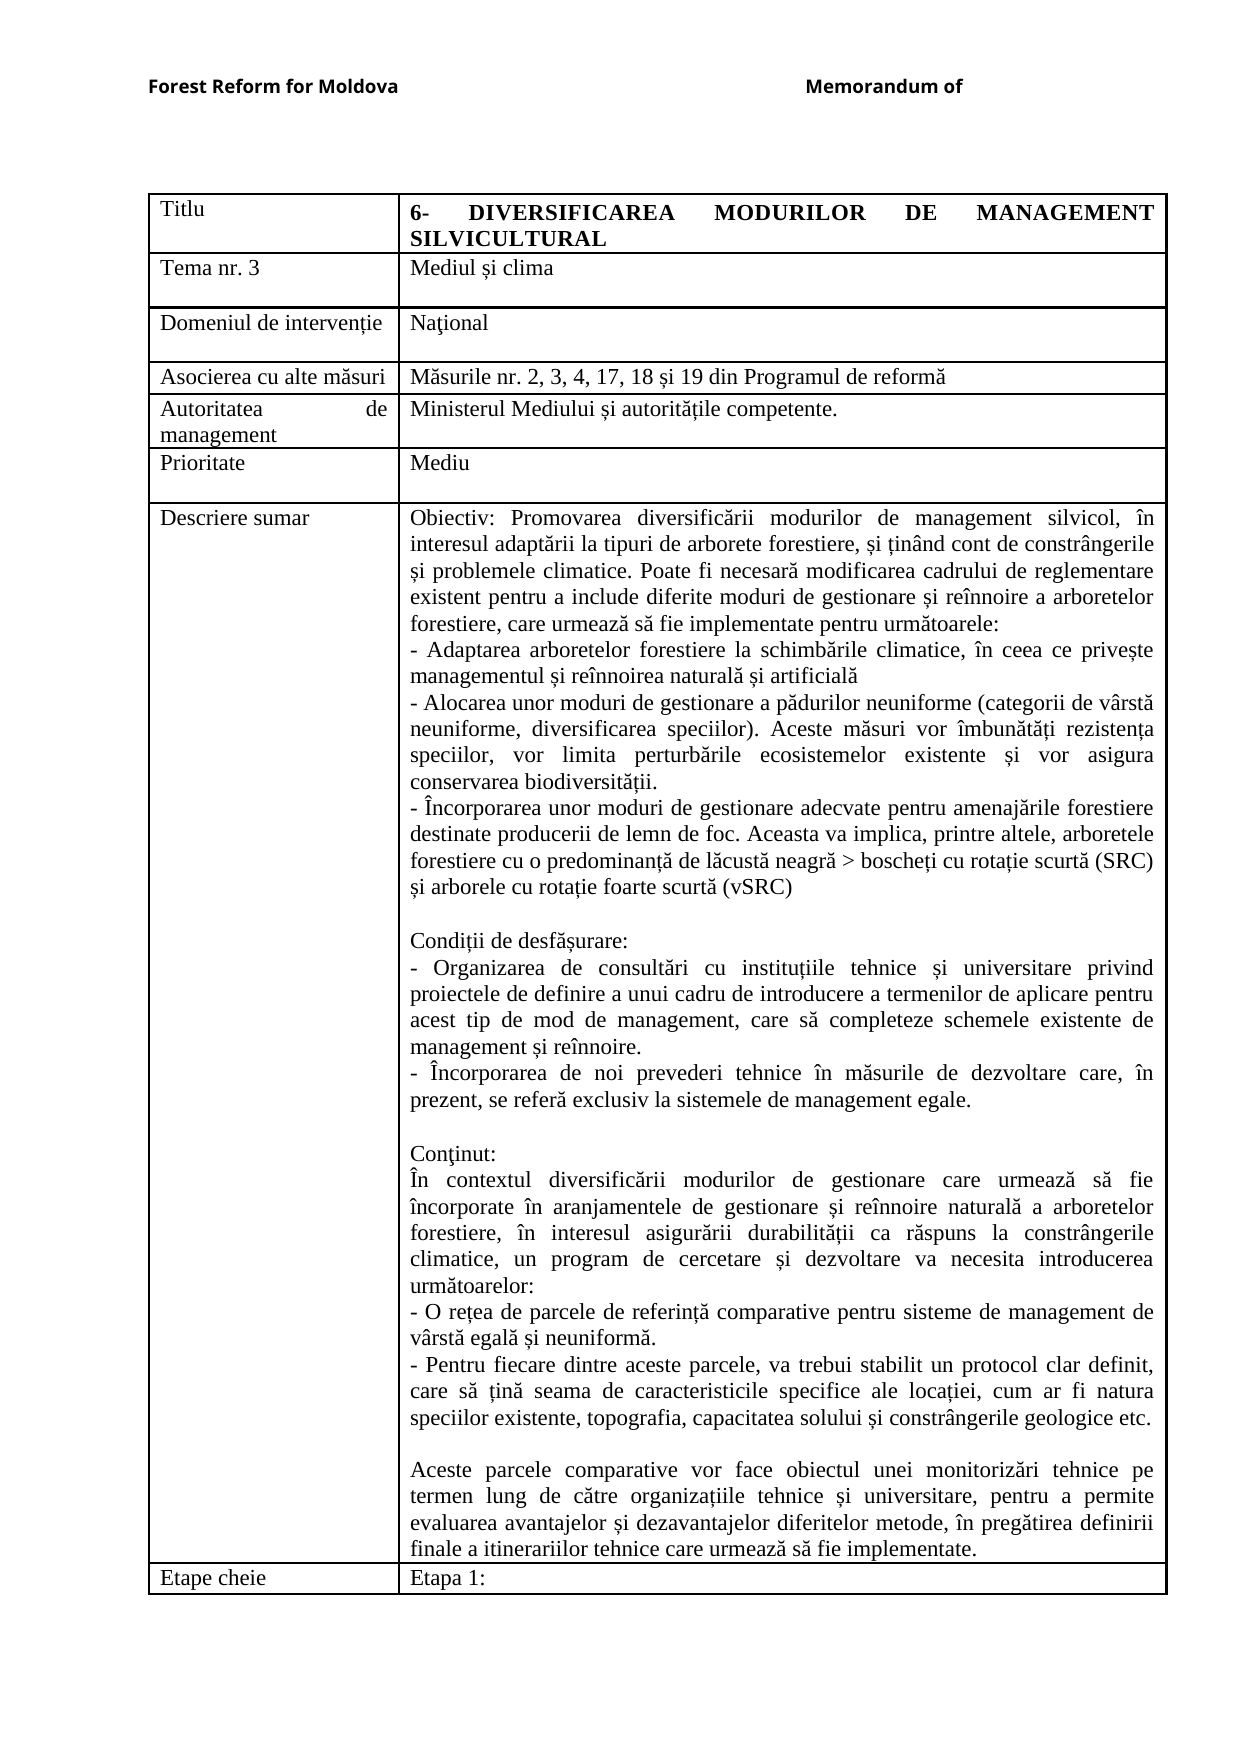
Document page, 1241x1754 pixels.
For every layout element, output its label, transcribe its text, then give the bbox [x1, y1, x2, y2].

table_cell Mediu [400, 449, 1165, 502]
table_cell Măsurile nr. 2, 3, 4, 17, 18 și 19 din Programul de reformă [400, 363, 1165, 392]
table_cell Etape cheie [150, 1564, 398, 1593]
table_cell Tema nr. 3 [150, 254, 398, 306]
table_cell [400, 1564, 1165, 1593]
table_cell Mediul și clima [400, 254, 1165, 306]
table_cell Asocierea cu alte măsuri [150, 363, 398, 392]
table_cell Autoritatea de management [150, 395, 398, 447]
table_cell Ministerul Mediului și autoritățile competente. [400, 395, 1165, 447]
table_cell Naţional [400, 309, 1165, 361]
table_cell Obiectiv: Promovarea diversificării modurilor de management silvicol, în interesul adaptării la tipuri de arborete forestiere, și ținând cont de constrângerile și problemele climatice. Poate fi necesară modificarea cadrului de reglementare existent pentru a include diferite moduri de gestionare și reînnoire a arboretelor forestiere, care urmează să fie implementate pentru următoarele: - Adaptarea arboretelor forestiere la schimbările climatice, în ceea ce privește managementul și reînnoirea naturală și artificială - Alocarea unor moduri de gestionare a pădurilor neuniforme (categorii de vârstă neuniforme, diversificarea speciilor). Aceste măsuri vor îmbunătăți rezistența speciilor, vor limita perturbările ecosistemelor existente și vor asigura conservarea biodiversității. - Încorporarea unor moduri de gestionare adecvate pentru amenajările forestiere destinate producerii de lemn de foc. Aceasta va implica, printre altele, arboretele forestiere cu o predominanță de lăcustă neagră > boscheți cu rotație scurtă (SRC) și arborele cu rotație foarte scurtă (vSRC) Condiții de desfășurare: - Organizarea de consultări cu instituțiile tehnice și universitare privind proiectele de definire a unui cadru de introducere a termenilor de aplicare pentru acest tip de mod de management, care să completeze schemele existente de management și reînnoire. - Încorporarea de noi prevederi tehnice în măsurile de dezvoltare care, în prezent, se referă exclusiv la sistemele de management egale. Conţinut: În contextul diversificării modurilor de gestionare care urmează să fie încorporate în aranjamentele de gestionare și reînnoire naturală a arboretelor forestiere, în interesul asigurării durabilității ca răspuns la constrângerile climatice, un program de cercetare și dezvoltare va necesita introducerea următoarelor: - O rețea de parcele de referință comparative pentru sisteme de management de vârstă egală și neuniformă. - Pentru fiecare dintre aceste parcele, va trebui stabilit un protocol clar definit, care să țină seama de caracteristicile specifice ale locației, cum ar fi natura speciilor existente, topografia, capacitatea solului și constrângerile geologice etc. Aceste parcele comparative vor face obiectul unei monitorizări tehnice pe termen lung de către organizațiile tehnice și universitare, pentru a permite evaluarea avantajelor și dezavantajelor diferitelor metode, în pregătirea definirii finale a itinerariilor tehnice care urmează să fie implementate. [400, 504, 1165, 1562]
table_header Titlu [150, 195, 398, 252]
table_cell Descriere sumar [150, 504, 398, 1562]
table_header 6- DIVERSIFICAREA MODURILOR DE MANAGEMENT SILVICULTURAL [400, 195, 1165, 252]
table_cell Domeniul de intervenție [150, 309, 398, 361]
table_cell Prioritate [150, 449, 398, 502]
